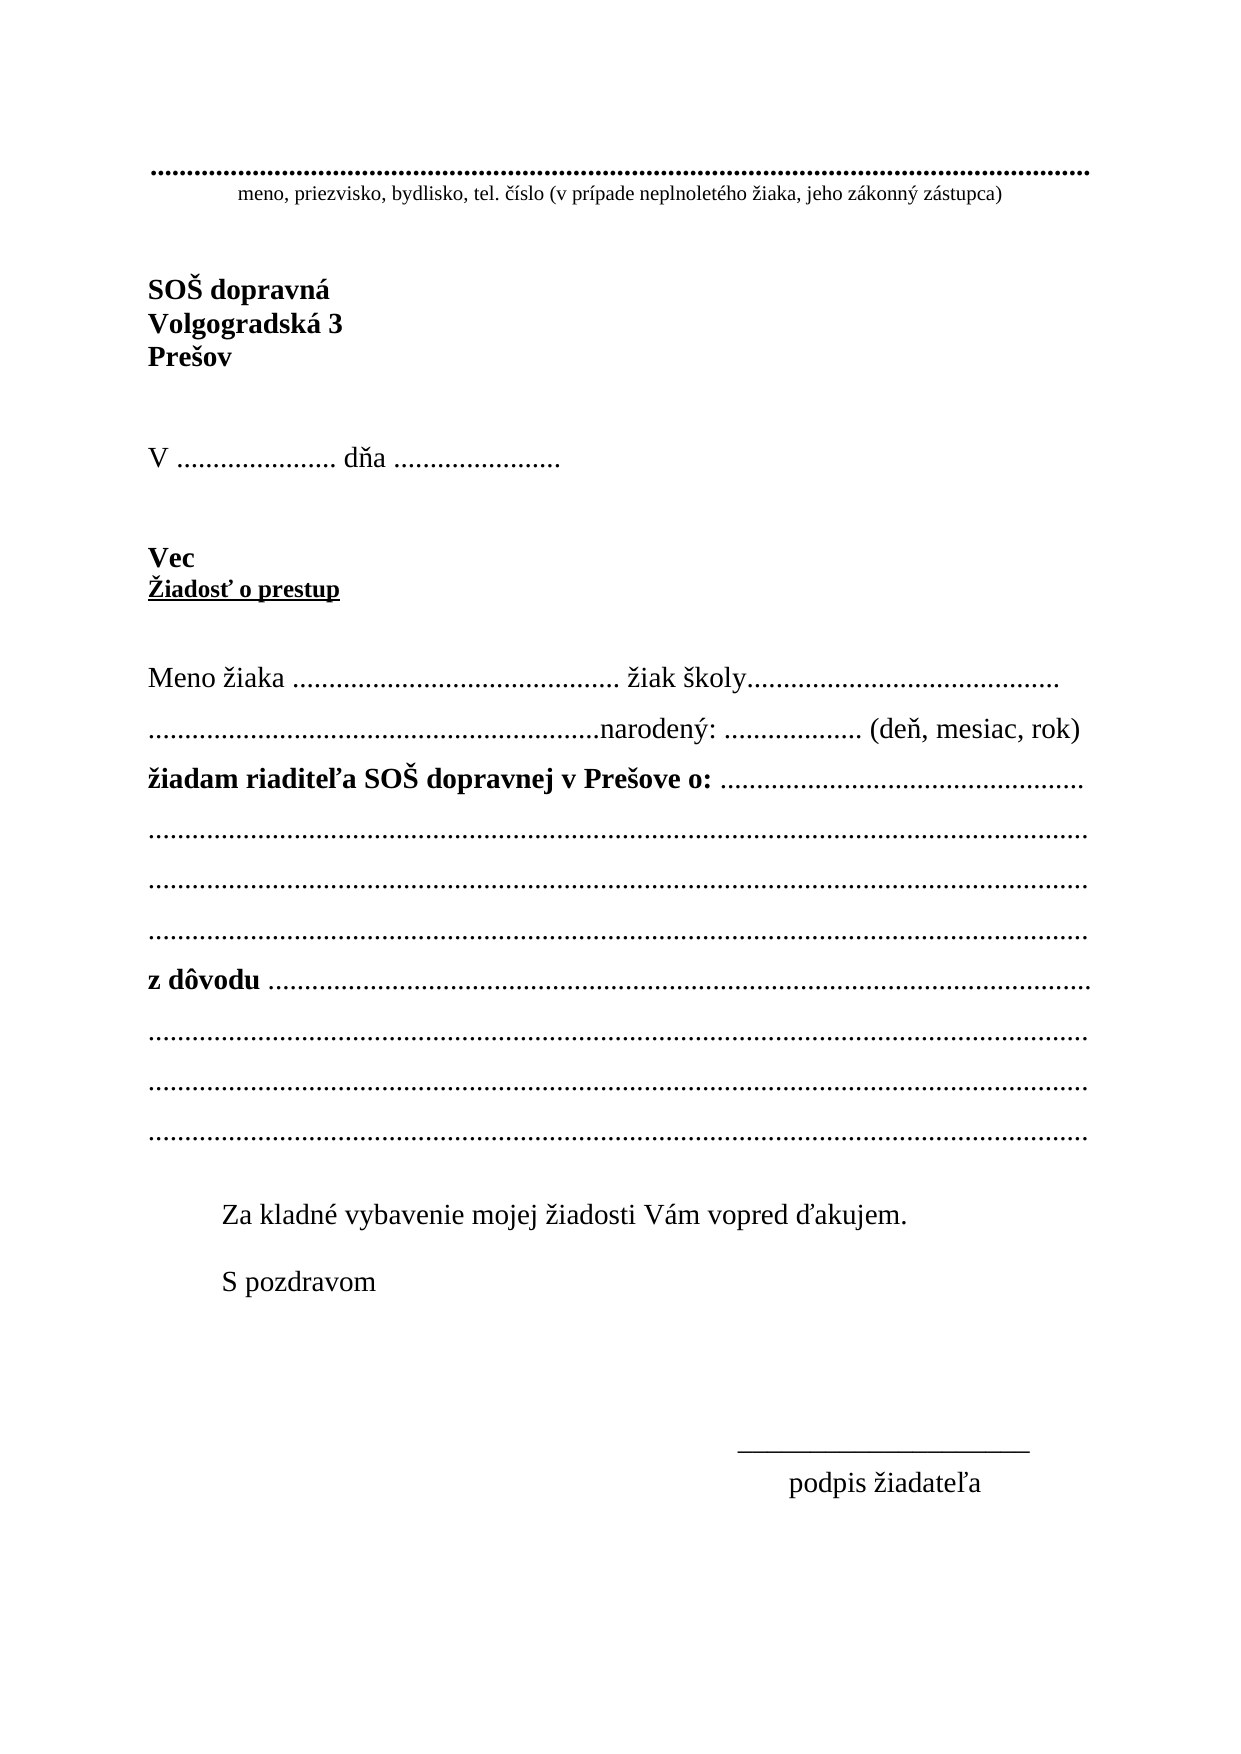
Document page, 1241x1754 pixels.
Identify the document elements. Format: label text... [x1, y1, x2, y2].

text podpis žiadateľa [148, 1465, 1093, 1499]
text –––––––––––––––––––– [148, 1432, 1093, 1465]
subtitle Žiadosť o prestup [148, 574, 1093, 603]
text ................................................................................................................................. [148, 148, 1093, 181]
text ................................................................................................................................. [148, 1013, 1093, 1046]
text ................................................................................................................................. [148, 811, 1093, 845]
text z dôvodu ................................................................................................................. [148, 962, 1093, 996]
text meno, priezvisko, bydlisko, tel. číslo (v prípade neplnoletého žiaka, jeho zákonný zástupca) [148, 181, 1093, 205]
text žiadam riaditeľa SOŠ dopravnej v Prešove o: .................................................. [148, 761, 1093, 794]
text S pozdravom [148, 1264, 1093, 1298]
text Prešov [148, 339, 1093, 373]
text ..............................................................narodený: ................... (deň, mesiac, rok) [148, 711, 1093, 744]
text ................................................................................................................................. [148, 912, 1093, 946]
text ................................................................................................................................. [148, 1113, 1093, 1147]
text Volgogradská 3 [148, 306, 1093, 339]
text ................................................................................................................................. [148, 862, 1093, 895]
text V ...................... dňa ....................... [148, 440, 1093, 473]
text Za kladné vybavenie mojej žiadosti Vám vopred ďakujem. [148, 1197, 1093, 1231]
text Vec [148, 541, 1093, 574]
text SOŠ dopravná [148, 272, 1093, 306]
text ................................................................................................................................. [148, 1063, 1093, 1096]
text Meno žiaka ............................................. žiak školy........................................... [148, 660, 1093, 694]
